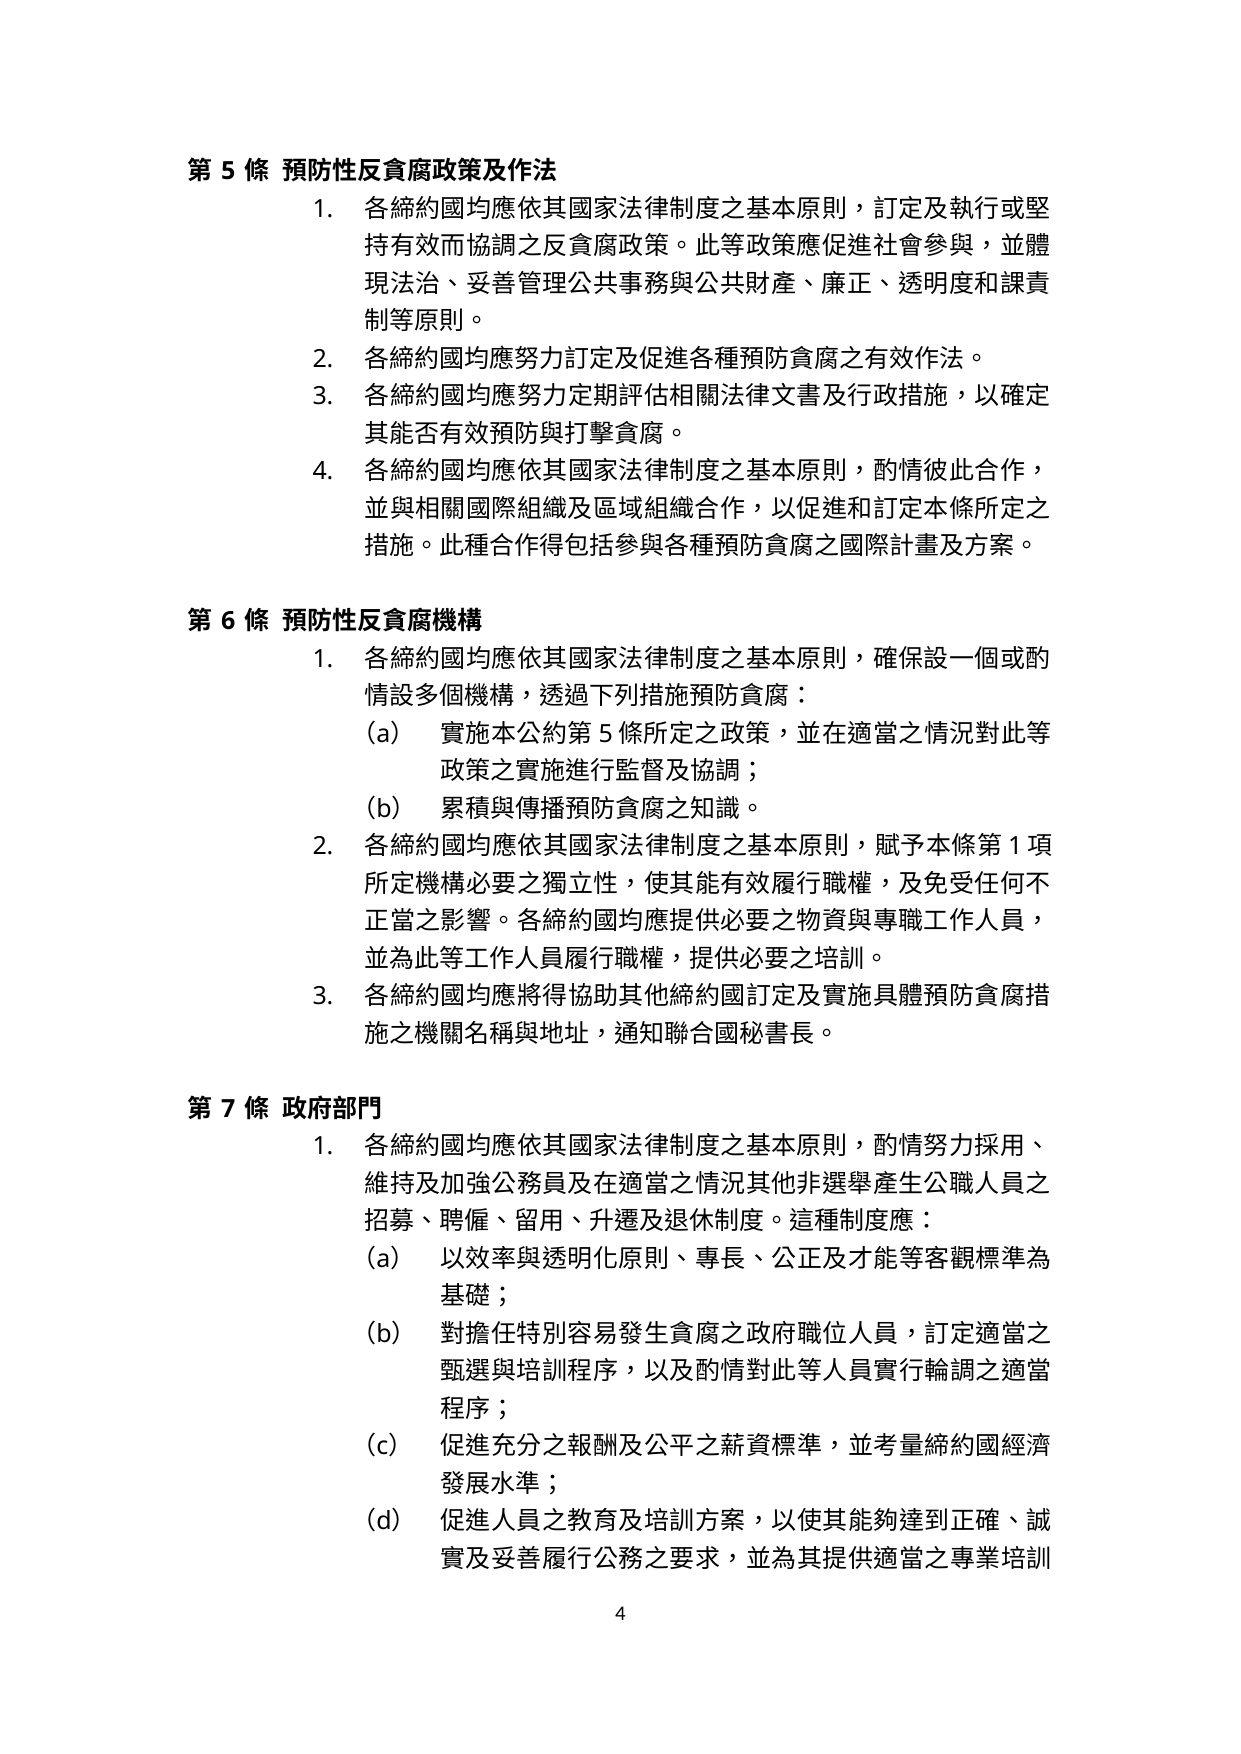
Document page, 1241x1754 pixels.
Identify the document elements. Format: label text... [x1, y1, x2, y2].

text 第 6 條 預防性反貪腐機構 [187, 600, 1053, 637]
list 各締約國均應依其國家法律制度之基本原則，確保設一個或酌情設多個機構，透過下列措施預防貪腐： [312, 637, 1053, 712]
list 以效率與透明化原則、專長、公正及才能等客觀標準為基礎； [351, 1237, 1053, 1312]
list 各締約國均應努力訂定及促進各種預防貪腐之有效作法。 [312, 337, 1053, 375]
list 促進充分之報酬及公平之薪資標準，並考量締約國經濟發展水準； [351, 1425, 1053, 1500]
list 各締約國均應依其國家法律制度之基本原則，酌情彼此合作，並與相關國際組織及區域組織合作，以促進和訂定本條所定之措施。此種合作得包括參與各種預防貪腐之國際計畫及方案。 [312, 450, 1053, 562]
list 實施本公約第5條所定之政策，並在適當之情況對此等政策之實施進行監督及協調； [351, 712, 1053, 787]
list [351, 1500, 1053, 1575]
list 各締約國均應依其國家法律制度之基本原則，酌情努力採用、維持及加強公務員及在適當之情況其他非選舉產生公職人員之招募、聘僱、留用、升遷及退休制度。這種制度應： [312, 1125, 1053, 1237]
list 各締約國均應努力定期評估相關法律文書及行政措施，以確定其能否有效預防與打擊貪腐。 [312, 375, 1053, 450]
list 各締約國均應依其國家法律制度之基本原則，賦予本條第1項所定機構必要之獨立性，使其能有效履行職權，及免受任何不正當之影響。各締約國均應提供必要之物資與專職工作人員，並為此等工作人員履行職權，提供必要之培訓。 [312, 825, 1053, 975]
list 各締約國均應將得協助其他締約國訂定及實施具體預防貪腐措施之機關名稱與地址，通知聯合國秘書長。 [312, 975, 1053, 1050]
text 第 7 條 政府部門 [187, 1087, 1053, 1125]
list 各締約國均應依其國家法律制度之基本原則，訂定及執行或堅持有效而協調之反貪腐政策。此等政策應促進社會參與，並體現法治、妥善管理公共事務與公共財產、廉正、透明度和課責制等原則。 [312, 187, 1053, 337]
list 累積與傳播預防貪腐之知識。 [351, 787, 1053, 825]
list 對擔任特別容易發生貪腐之政府職位人員，訂定適當之甄選與培訓程序，以及酌情對此等人員實行輪調之適當程序； [351, 1312, 1053, 1425]
text 第 5 條 預防性反貪腐政策及作法 [187, 150, 1053, 187]
